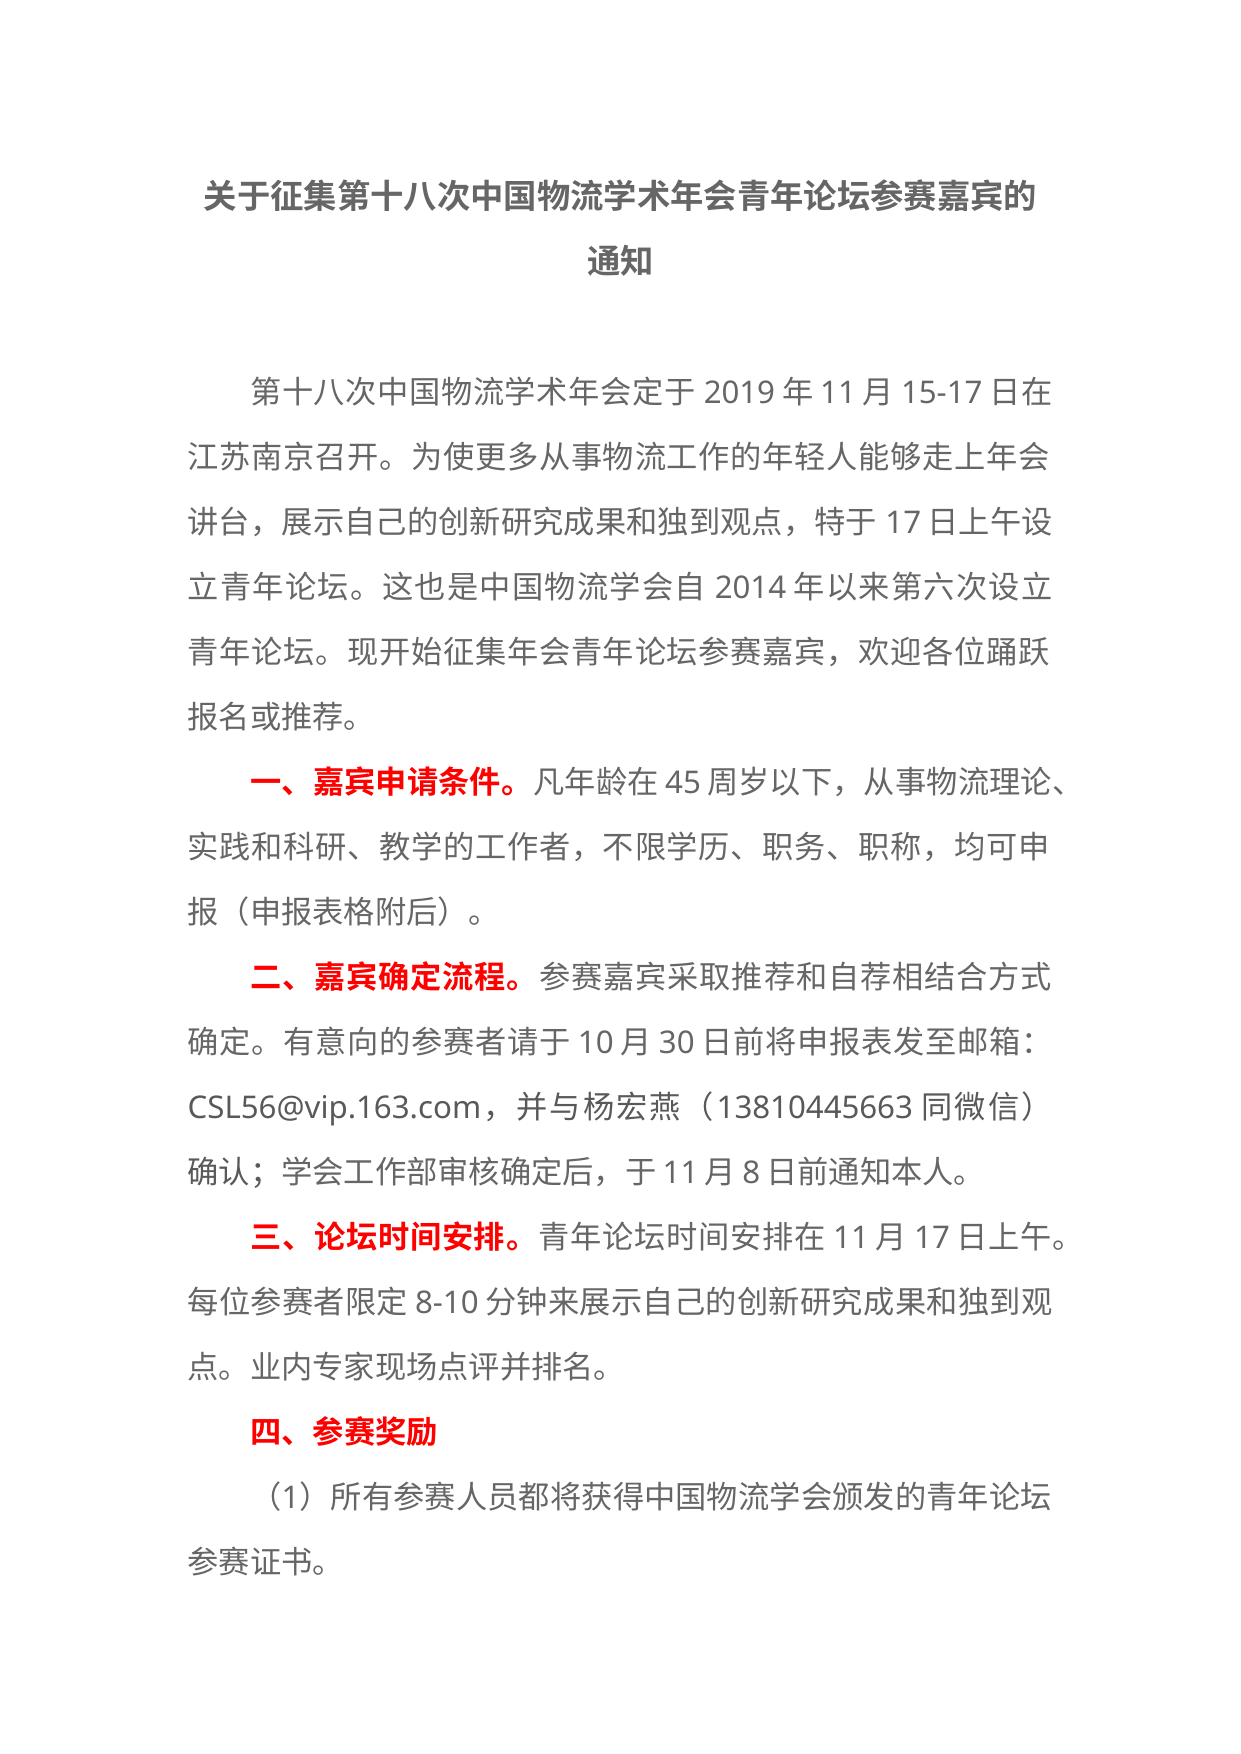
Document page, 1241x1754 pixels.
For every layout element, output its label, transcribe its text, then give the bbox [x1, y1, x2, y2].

text 二、嘉宾确定流程。参赛嘉宾采取推荐和自荐相结合方式确定。有意向的参赛者请于10月30日前将申报表发至邮箱：CSL56@vip.163.com，并与杨宏燕（13810445663同微信）确认；学会工作部审核确定后，于11月8日前通知本人。 [187, 942, 1053, 1202]
text 三、论坛时间安排。青年论坛时间安排在11月17日上午。每位参赛者限定8-10分钟来展示自己的创新研究成果和独到观点。业内专家现场点评并排名。 [187, 1202, 1053, 1397]
text 一、嘉宾申请条件。凡年龄在45周岁以下，从事物流理论、实践和科研、教学的工作者，不限学历、职务、职称，均可申报（申报表格附后）。 [187, 747, 1053, 942]
text 四、参赛奖励 [187, 1397, 1053, 1462]
text 关于征集第十八次中国物流学术年会青年论坛参赛嘉宾的通知 [187, 162, 1053, 292]
text 第十八次中国物流学术年会定于2019年11月15-17日在江苏南京召开。为使更多从事物流工作的年轻人能够走上年会讲台，展示自己的创新研究成果和独到观点，特于17日上午设立青年论坛。这也是中国物流学会自2014年以来第六次设立青年论坛。现开始征集年会青年论坛参赛嘉宾，欢迎各位踊跃报名或推荐。 [187, 357, 1053, 747]
text （1）所有参赛人员都将获得中国物流学会颁发的青年论坛参赛证书。 [187, 1462, 1053, 1592]
